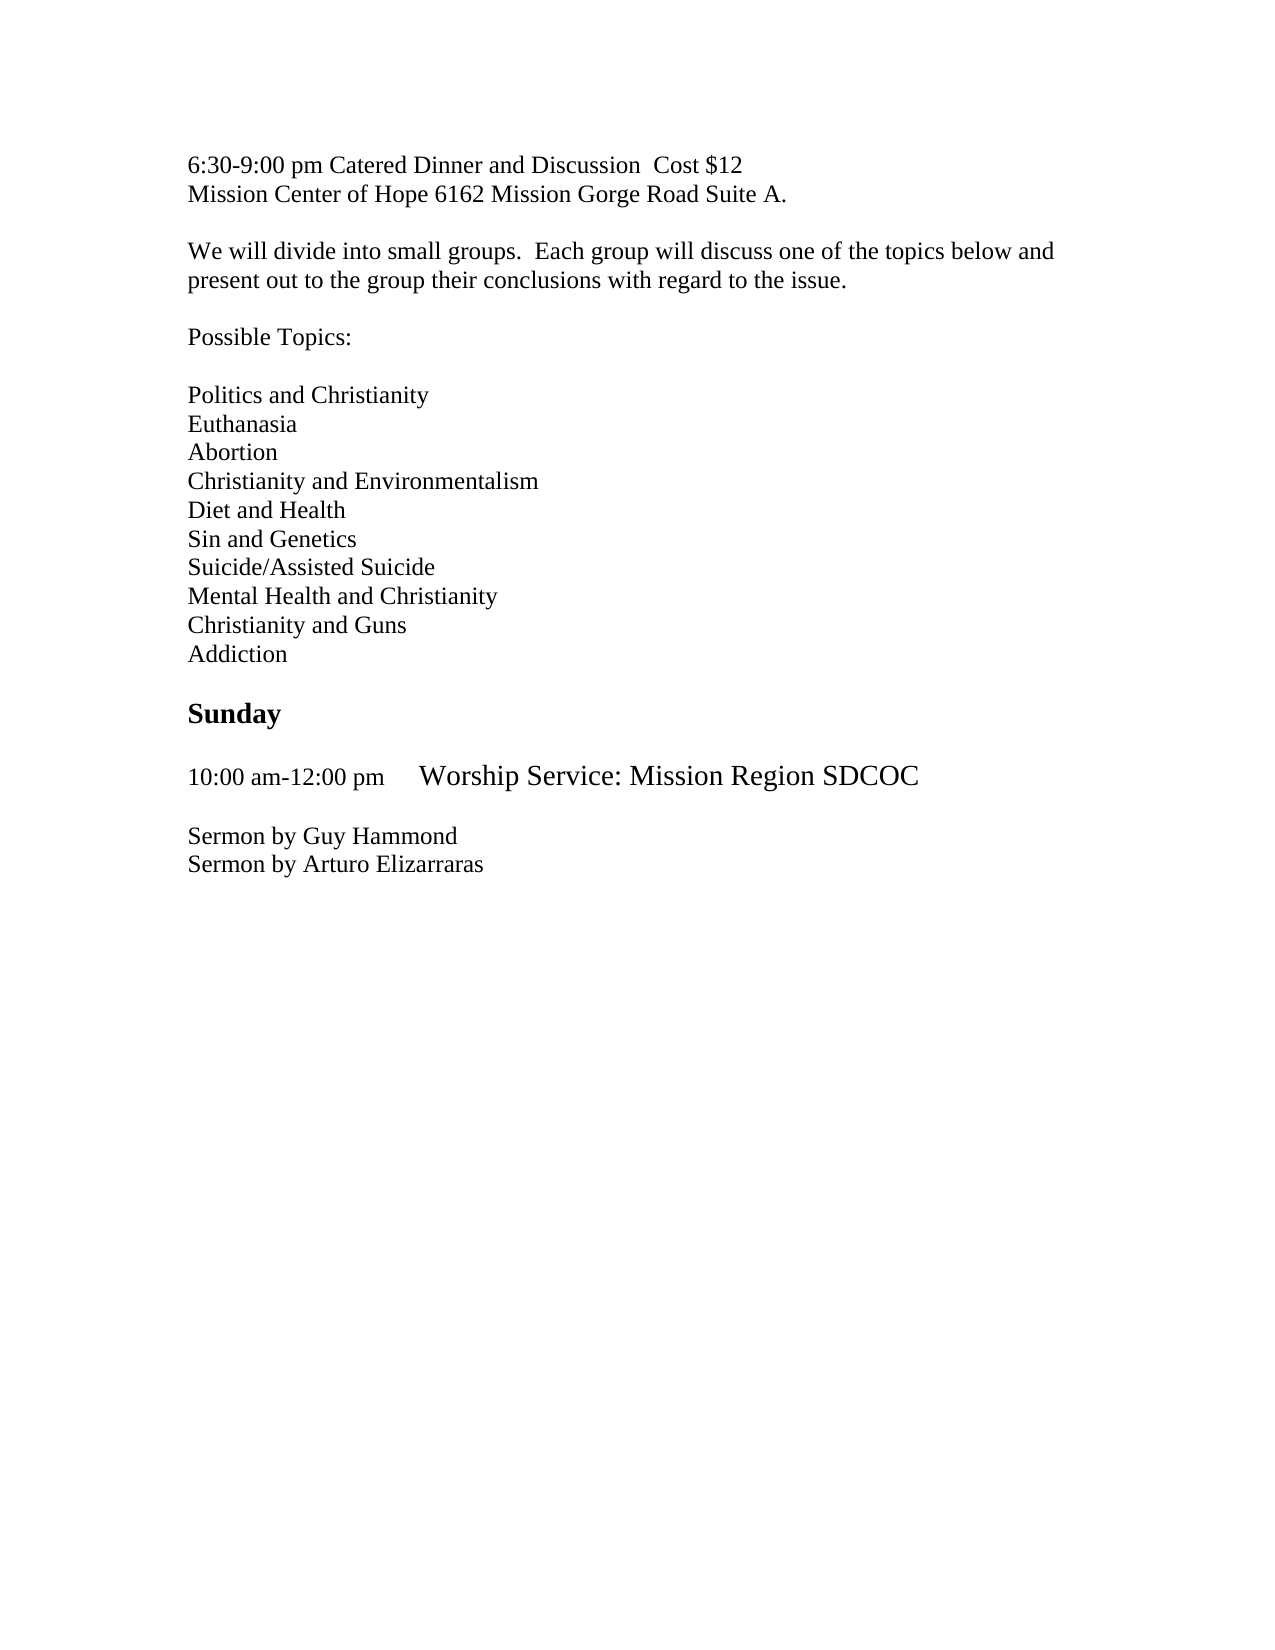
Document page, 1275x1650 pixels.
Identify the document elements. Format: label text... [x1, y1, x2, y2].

text 6:30-9:00 pm Catered Dinner and Discussion Cost $12 [187, 150, 1087, 179]
text Christianity and Guns [187, 610, 1087, 639]
text Abortion [187, 437, 1087, 466]
text Sin and Genetics [187, 524, 1087, 552]
text Politics and Christianity [187, 380, 1087, 409]
text Possible Topics: [187, 322, 1087, 351]
text Christianity and Environmentalism [187, 466, 1087, 495]
text Sermon by Arturo Elizarraras [187, 849, 1087, 878]
text Mission Center of Hope 6162 Mission Gorge Road Suite A. [187, 179, 1087, 207]
text Diet and Health [187, 495, 1087, 524]
text Euthanasia [187, 409, 1087, 437]
text Sermon by Guy Hammond [187, 821, 1087, 849]
text 10:00 am-12:00 pm Worship Service: Mission Region SDCOC [187, 758, 1087, 792]
text We will divide into small groups. Each group will discuss one of the topics below and present out to the group their conclusions with regard to the issue. [187, 236, 1087, 294]
text Sunday [187, 696, 1087, 730]
text Addiction [187, 639, 1087, 667]
text Suicide/Assisted Suicide [187, 552, 1087, 581]
text Mental Health and Christianity [187, 581, 1087, 610]
